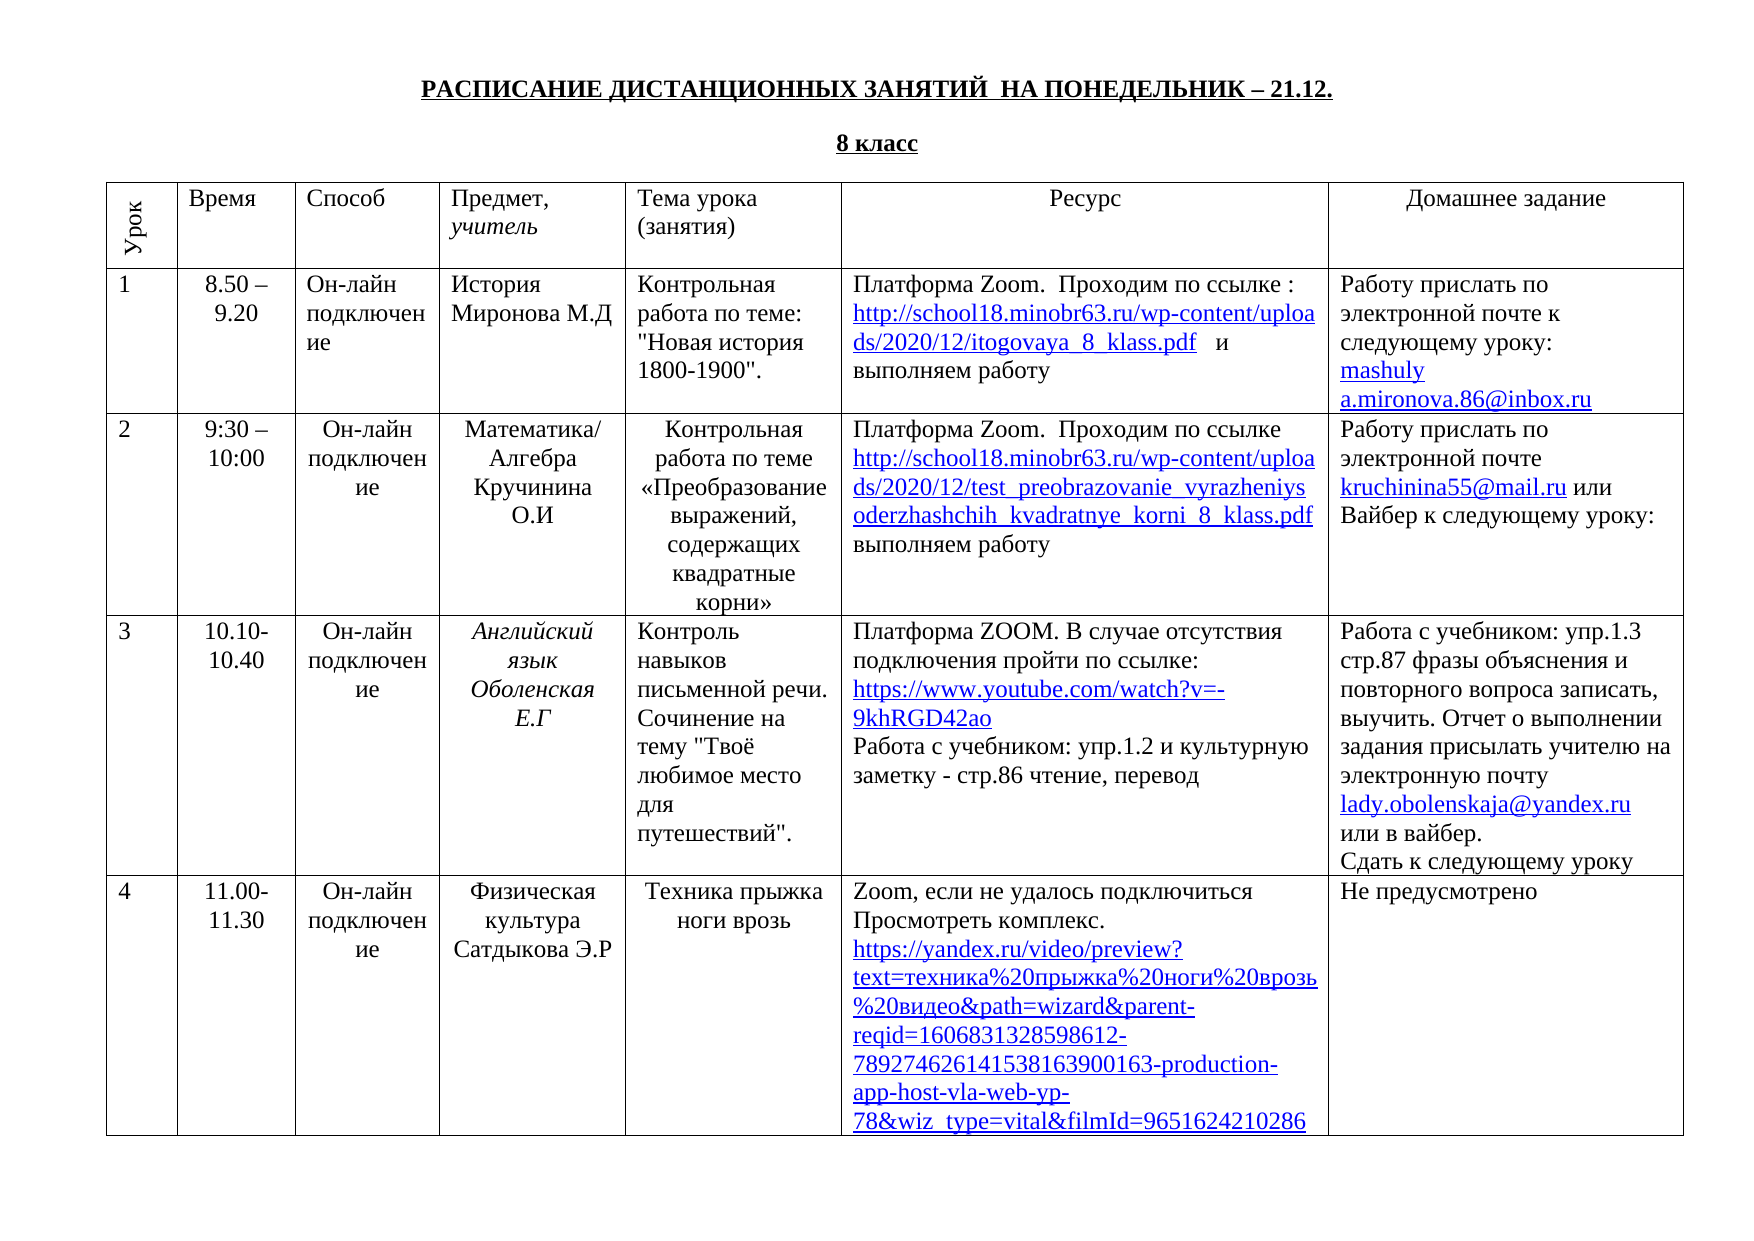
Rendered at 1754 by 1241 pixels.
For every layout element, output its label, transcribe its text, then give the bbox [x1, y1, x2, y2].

table_cell Он-лайн подключение [296, 616, 439, 875]
table_cell 11.00-11.30 [178, 876, 295, 1135]
table_header Способ [296, 183, 439, 268]
table_cell 10.10- 10.40 [178, 616, 295, 875]
table_cell 8.50 – 9.20 [178, 269, 295, 413]
table_cell Он-лайн подключение [296, 269, 439, 413]
table_header Предмет, учитель [440, 183, 625, 268]
table_cell Платформа Zoom. Проходим по ссылке : http://school18.minobr63.ru/wp-content/uploads/2020/12/itogovaya_8_klass.pdf и выполняем работу [842, 269, 1328, 413]
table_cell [626, 876, 841, 1135]
table_cell Платформа ZOOM. В случае отсутствия подключения пройти по ссылке: https://www.youtube.com/watch?v=-9khRGD42ao Работа с учебником: упр.1.2 и культурную заметку - стр.86 чтение, перевод [842, 616, 1328, 875]
table_cell 4 [107, 876, 177, 1135]
table_cell Контрольная работа по теме «Преобразование выражений, содержащих квадратные корни» [626, 414, 841, 615]
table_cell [440, 876, 625, 1135]
table_cell 1 [107, 269, 177, 413]
table_cell 2 [107, 414, 177, 615]
table_cell 9:30 – 10:00 [178, 414, 295, 615]
table_header Время [178, 183, 295, 268]
table_cell Не предусмотрено [1329, 876, 1683, 1135]
text РАСПИСАНИЕ ДИСТАНЦИОННЫХ ЗАНЯТИЙ НА ПОНЕДЕЛЬНИК – 21.12. [118, 74, 1636, 103]
table_cell Контрольная работа по теме: "Новая история 1800-1900". [626, 269, 841, 413]
table_header Домашнее задание [1329, 183, 1683, 268]
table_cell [842, 876, 1328, 1135]
table_cell Английский язык Оболенская Е.Г [440, 616, 625, 875]
table_header Ресурс [842, 183, 1328, 268]
table_header Тема урока (занятия) [626, 183, 841, 268]
table_cell История Миронова М.Д [440, 269, 625, 413]
text 8 класс [118, 128, 1636, 156]
table_cell Работа с учебником: упр.1.3 стр.87 фразы объяснения и повторного вопроса записать, выучить. Отчет о выполнении задания присылать учителю на электронную почту lady.obolenskaja@yandex.ru или в вайбер. Сдать к следующему уроку [1329, 616, 1683, 875]
table_cell Он-лайн подключение [296, 876, 439, 1135]
table_header Урок [107, 183, 177, 268]
table_cell Работу прислать по электронной почте kruchinina55@mail.ru или Вайбер к следующему уроку: [1329, 414, 1683, 615]
table_cell Математика/ Алгебра Кручинина О.И [440, 414, 625, 615]
table_cell Платформа Zoom. Проходим по ссылке http://school18.minobr63.ru/wp-content/uploads/2020/12/test_preobrazovanie_vyrazheniysoderzhashchih_kvadratnye_korni_8_klass.pdf выполняем работу [842, 414, 1328, 615]
table_cell Он-лайн подключение [296, 414, 439, 615]
table_cell 3 [107, 616, 177, 875]
table_cell Контроль навыков письменной речи. Сочинение на тему "Твоё любимое место для путешествий". [626, 616, 841, 875]
table_cell Работу прислать по электронной почте к следующему уроку: mashulya.mironova.86@inbox.ru [1329, 269, 1683, 413]
